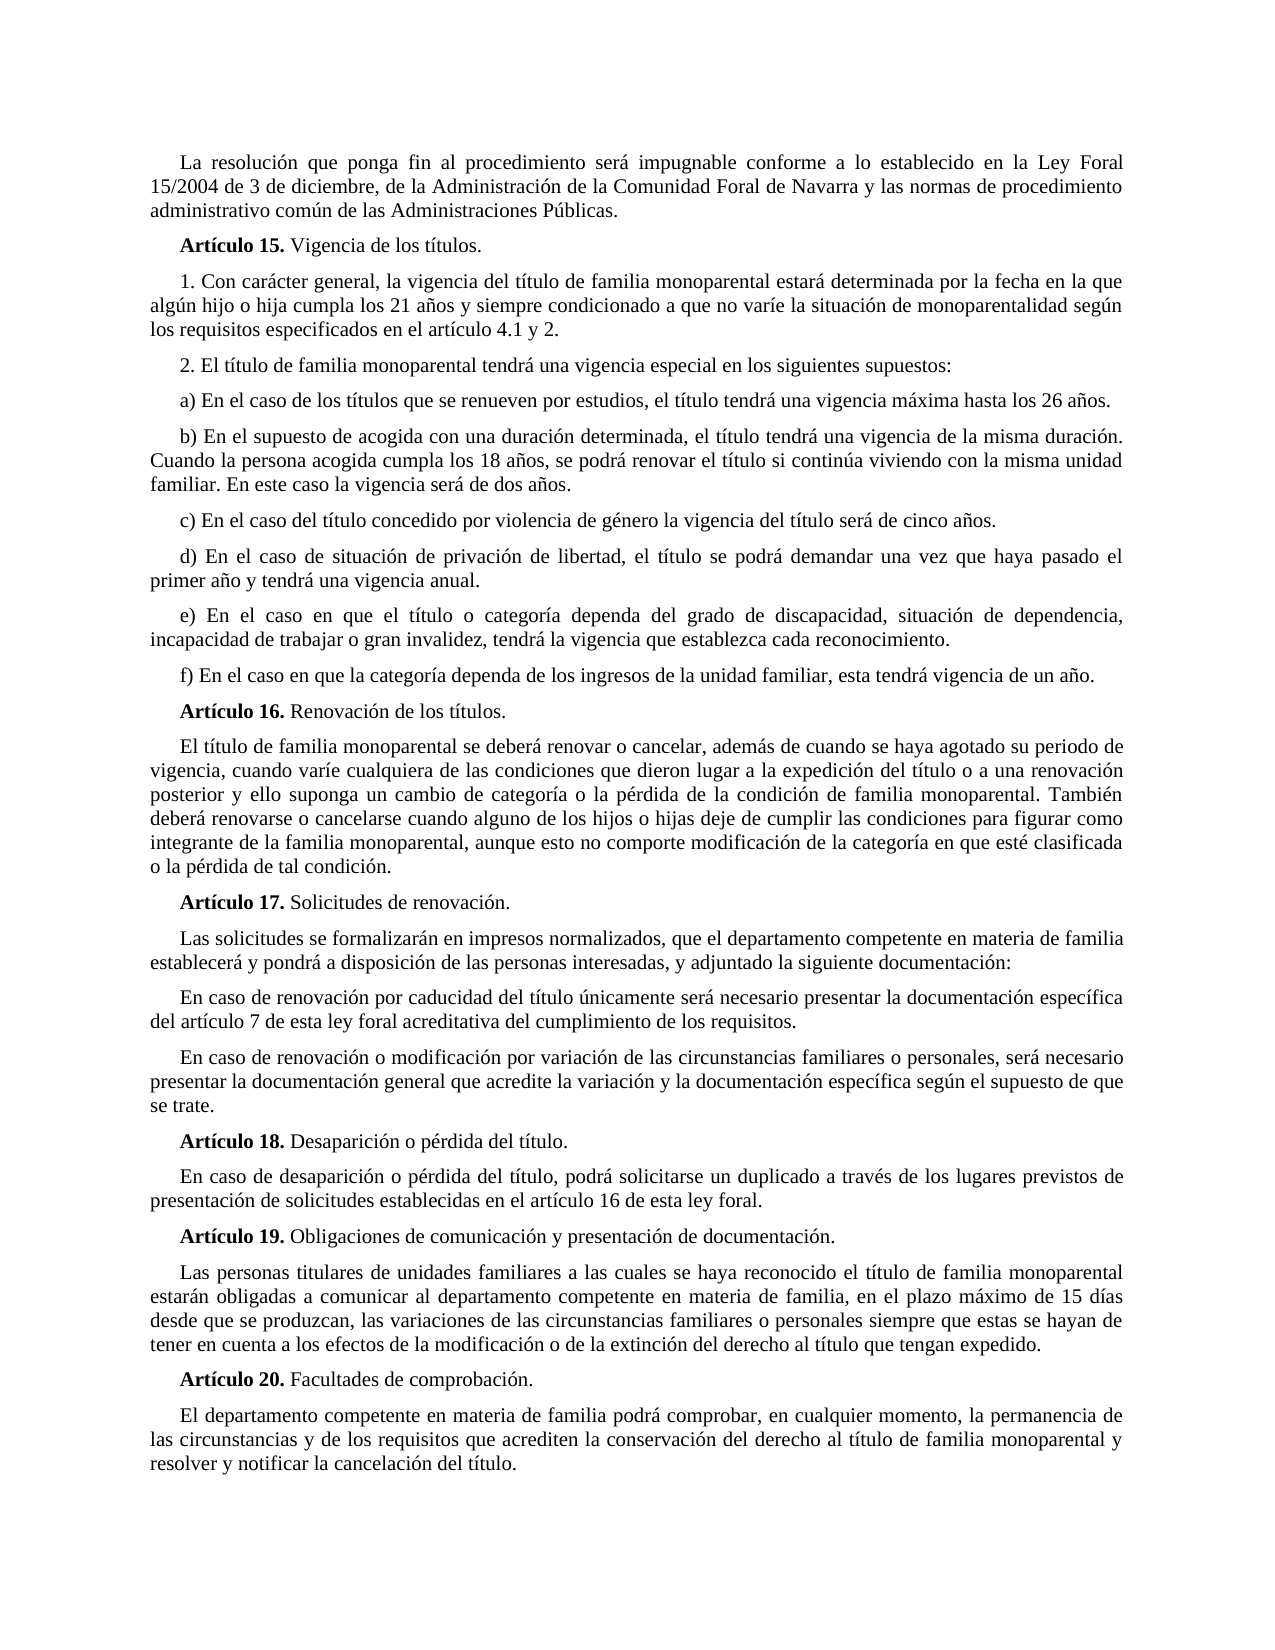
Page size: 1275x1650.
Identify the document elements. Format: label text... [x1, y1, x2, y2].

text En caso de desaparición o pérdida del título, podrá solicitarse un duplicado a través de los lugares previstos de presentación de solicitudes establecidas en el artículo 16 de esta ley foral. [150, 1165, 1125, 1213]
text Artículo 17. Solicitudes de renovación. [150, 890, 1125, 914]
text Las solicitudes se formalizarán en impresos normalizados, que el departamento competente en materia de familia establecerá y pondrá a disposición de las personas interesadas, y adjuntado la siguiente documentación: [150, 926, 1125, 974]
text La resolución que ponga fin al procedimiento será impugnable conforme a lo establecido en la Ley Foral 15/2004 de 3 de diciembre, de la Administración de la Comunidad Foral de Navarra y las normas de procedimiento administrativo común de las Administraciones Públicas. [150, 150, 1125, 222]
text f) En el caso en que la categoría dependa de los ingresos de la unidad familiar, esta tendrá vigencia de un año. [150, 663, 1125, 687]
text Artículo 18. Desaparición o pérdida del título. [150, 1129, 1125, 1153]
text 2. El título de familia monoparental tendrá una vigencia especial en los siguientes supuestos: [150, 353, 1125, 377]
text Artículo 20. Facultades de comprobación. [150, 1368, 1125, 1392]
text El departamento competente en materia de familia podrá comprobar, en cualquier momento, la permanencia de las circunstancias y de los requisitos que acrediten la conservación del derecho al título de familia monoparental y resolver y notificar la cancelación del título. [150, 1403, 1125, 1475]
text e) En el caso en que el título o categoría dependa del grado de discapacidad, situación de dependencia, incapacidad de trabajar o gran invalidez, tendrá la vigencia que establezca cada reconocimiento. [150, 603, 1125, 651]
text En caso de renovación o modificación por variación de las circunstancias familiares o personales, será necesario presentar la documentación general que acredite la variación y la documentación específica según el supuesto de que se trate. [150, 1045, 1125, 1117]
text a) En el caso de los títulos que se renueven por estudios, el título tendrá una vigencia máxima hasta los 26 años. [150, 389, 1125, 413]
text Las personas titulares de unidades familiares a las cuales se haya reconocido el título de familia monoparental estarán obligadas a comunicar al departamento competente en materia de familia, en el plazo máximo de 15 días desde que se produzcan, las variaciones de las circunstancias familiares o personales siempre que estas se hayan de tener en cuenta a los efectos de la modificación o de la extinción del derecho al título que tengan expedido. [150, 1260, 1125, 1356]
text c) En el caso del título concedido por violencia de género la vigencia del título será de cinco años. [150, 508, 1125, 532]
text En caso de renovación por caducidad del título únicamente será necesario presentar la documentación específica del artículo 7 de esta ley foral acreditativa del cumplimiento de los requisitos. [150, 986, 1125, 1033]
text El título de familia monoparental se deberá renovar o cancelar, además de cuando se haya agotado su periodo de vigencia, cuando varíe cualquiera de las condiciones que dieron lugar a la expedición del título o a una renovación posterior y ello suponga un cambio de categoría o la pérdida de la condición de familia monoparental. También deberá renovarse o cancelarse cuando alguno de los hijos o hijas deje de cumplir las condiciones para figurar como integrante de la familia monoparental, aunque esto no comporte modificación de la categoría en que esté clasificada o la pérdida de tal condición. [150, 735, 1125, 878]
text Artículo 15. Vigencia de los títulos. [150, 234, 1125, 258]
text d) En el caso de situación de privación de libertad, el título se podrá demandar una vez que haya pasado el primer año y tendrá una vigencia anual. [150, 544, 1125, 592]
text b) En el supuesto de acogida con una duración determinada, el título tendrá una vigencia de la misma duración. Cuando la persona acogida cumpla los 18 años, se podrá renovar el título si continúa viviendo con la misma unidad familiar. En este caso la vigencia será de dos años. [150, 424, 1125, 496]
text Artículo 19. Obligaciones de comunicación y presentación de documentación. [150, 1224, 1125, 1248]
text 1. Con carácter general, la vigencia del título de familia monoparental estará determinada por la fecha en la que algún hijo o hija cumpla los 21 años y siempre condicionado a que no varíe la situación de monoparentalidad según los requisitos especificados en el artículo 4.1 y 2. [150, 269, 1125, 341]
text Artículo 16. Renovación de los títulos. [150, 699, 1125, 723]
